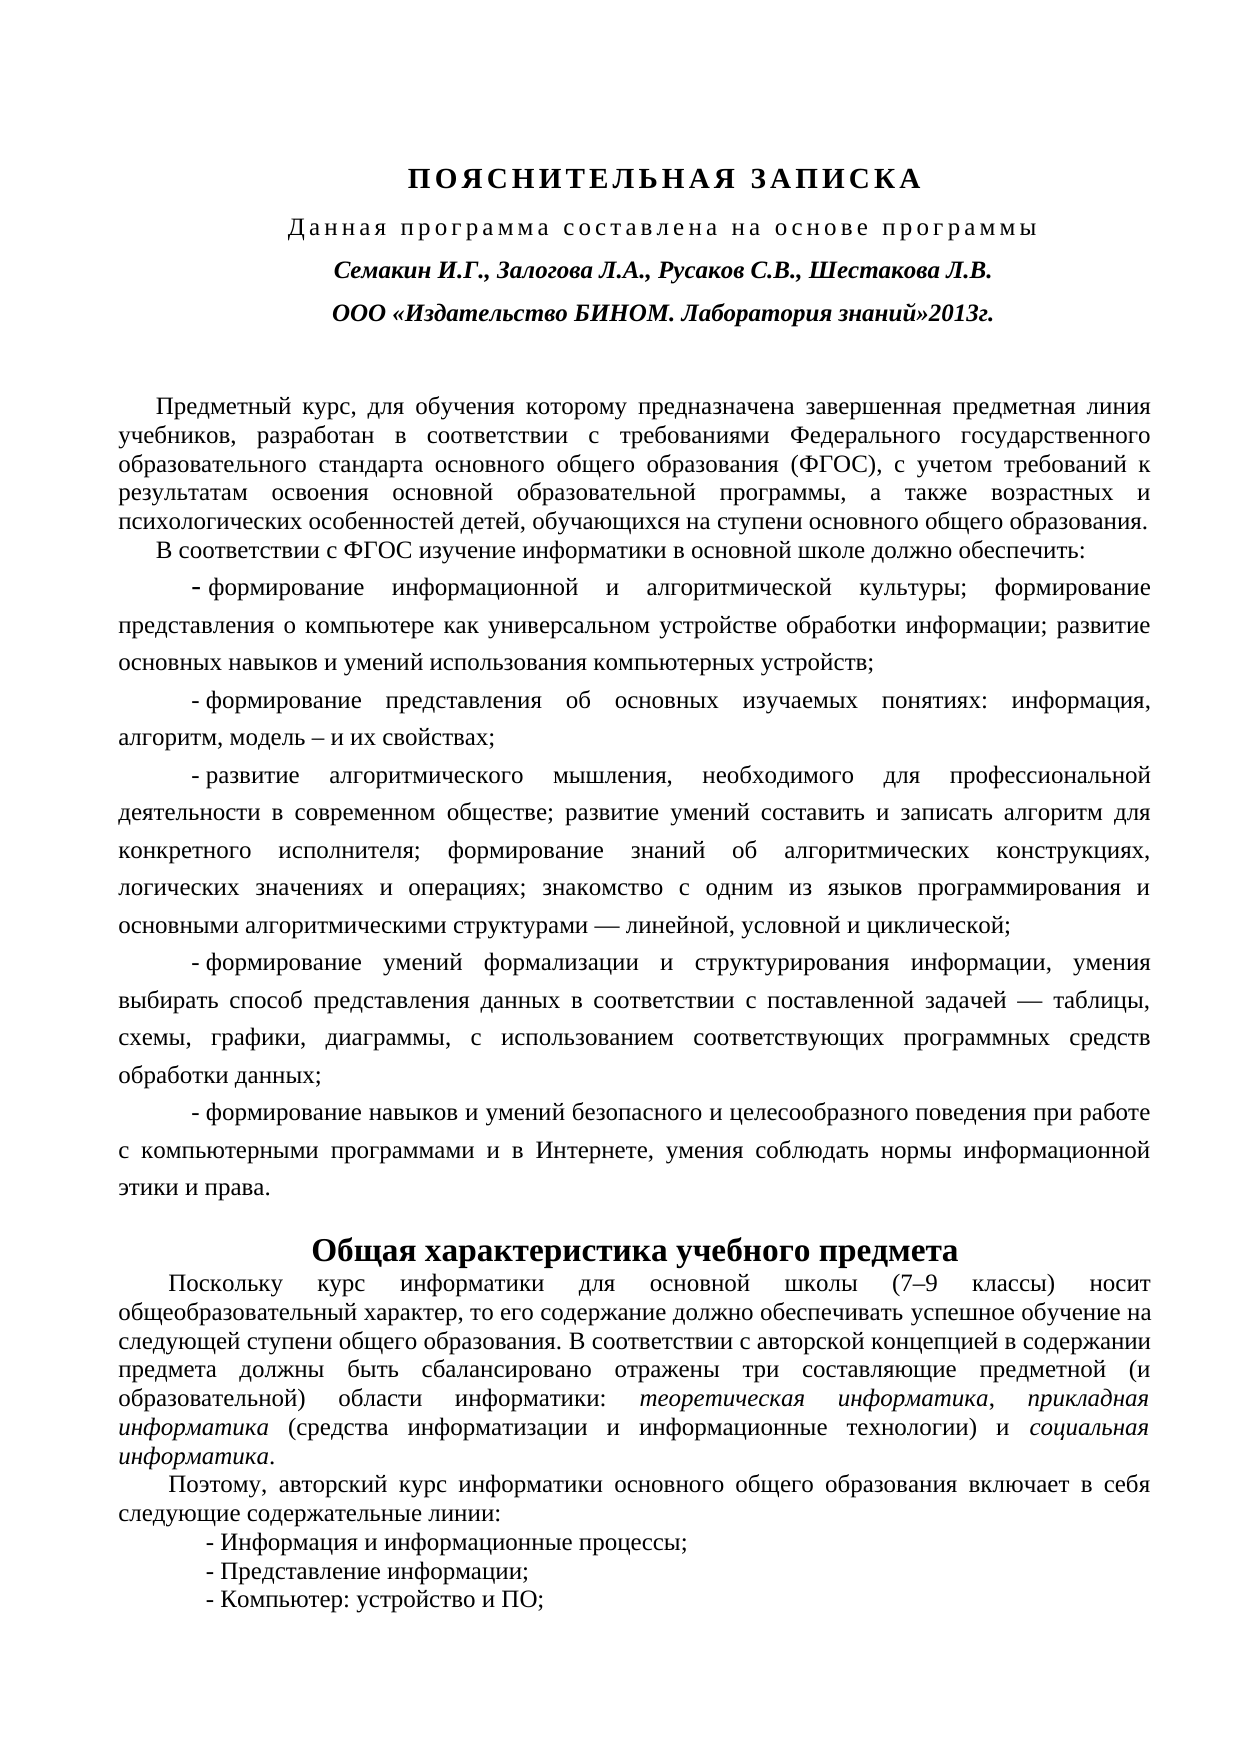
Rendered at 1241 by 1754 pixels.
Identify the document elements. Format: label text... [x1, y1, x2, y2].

text В соответствии с ФГОС изучение информатики в основной школе должно обеспечить: [156, 535, 1152, 564]
text - формирование навыков и умений безопасного и целесообразного поведения при работе с компьютерными программами и в Интернете, умения соблюдать нормы информационной этики и права. [118, 1089, 1152, 1201]
text - развитие алгоритмического мышления, необходимого для профессиональной деятельности в современном обществе; развитие умений составить и записать алгоритм для конкретного исполнителя; формирование знаний об алгоритмических конструкциях, логических значениях и операциях; знакомство с одним из языков программирования и основными алгоритмическими структурами — линейной, условной и циклической; [118, 751, 1152, 939]
text Предметный курс, для обучения которому предназначена завершенная предметная линия учебников, разработан в соответствии с требованиями Федерального государственного образовательного стандарта основного общего образования (ФГОС), с учетом требований к результатам освоения основной образовательной программы, а также возрастных и психологических особенностей детей, обучающихся на ступени основного общего образования. [118, 391, 1152, 535]
text ПОЯСНИТЕЛЬНАЯ ЗАПИСКА [118, 161, 1152, 195]
text - формирование информационной и алгоритмической культуры; формирование представления о компьютере как универсальном устройстве обработки информации; развитие основных навыков и умений использования компьютерных устройств; [118, 564, 1152, 676]
text Поскольку курс информатики для основной школы (7–9 классы) носит общеобразовательный характер, то его содержание должно обеспечивать успешное обучение на следующей ступени общего образования. В соответствии с авторской концепцией в содержании предмета должны быть сбалансировано отражены три составляющие предметной (и образовательной) области информатики: теоретическая информатика, прикладная информатика (средства информатизации и информационные технологии) и социальная информатика. [118, 1268, 1152, 1469]
text Поэтому, авторский курс информатики основного общего образования включает в себя следующие содержательные линии: [118, 1469, 1152, 1527]
text Общая характеристика учебного предмета [118, 1230, 1152, 1268]
text - Компьютер: устройство и ПО; [118, 1584, 1152, 1613]
text - Представление информации; [118, 1556, 1152, 1584]
text - формирование представления об основных изучаемых понятиях: информация, алгоритм, модель – и их свойствах; [118, 676, 1152, 751]
text Данная программа составлена на основе программы [118, 212, 1152, 240]
text Семакин И.Г., Залогова Л.А., Русаков С.В., Шестакова Л.В. [118, 255, 1152, 283]
text ООО «Издательство БИНОМ. Лаборатория знаний»2013г. [118, 298, 1152, 327]
text - формирование умений формализации и структурирования информации, умения выбирать способ представления данных в соответствии с поставленной задачей — таблицы, схемы, графики, диаграммы, с использованием соответствующих программных средств обработки данных; [118, 939, 1152, 1089]
text - Информация и информационные процессы; [118, 1527, 1152, 1556]
